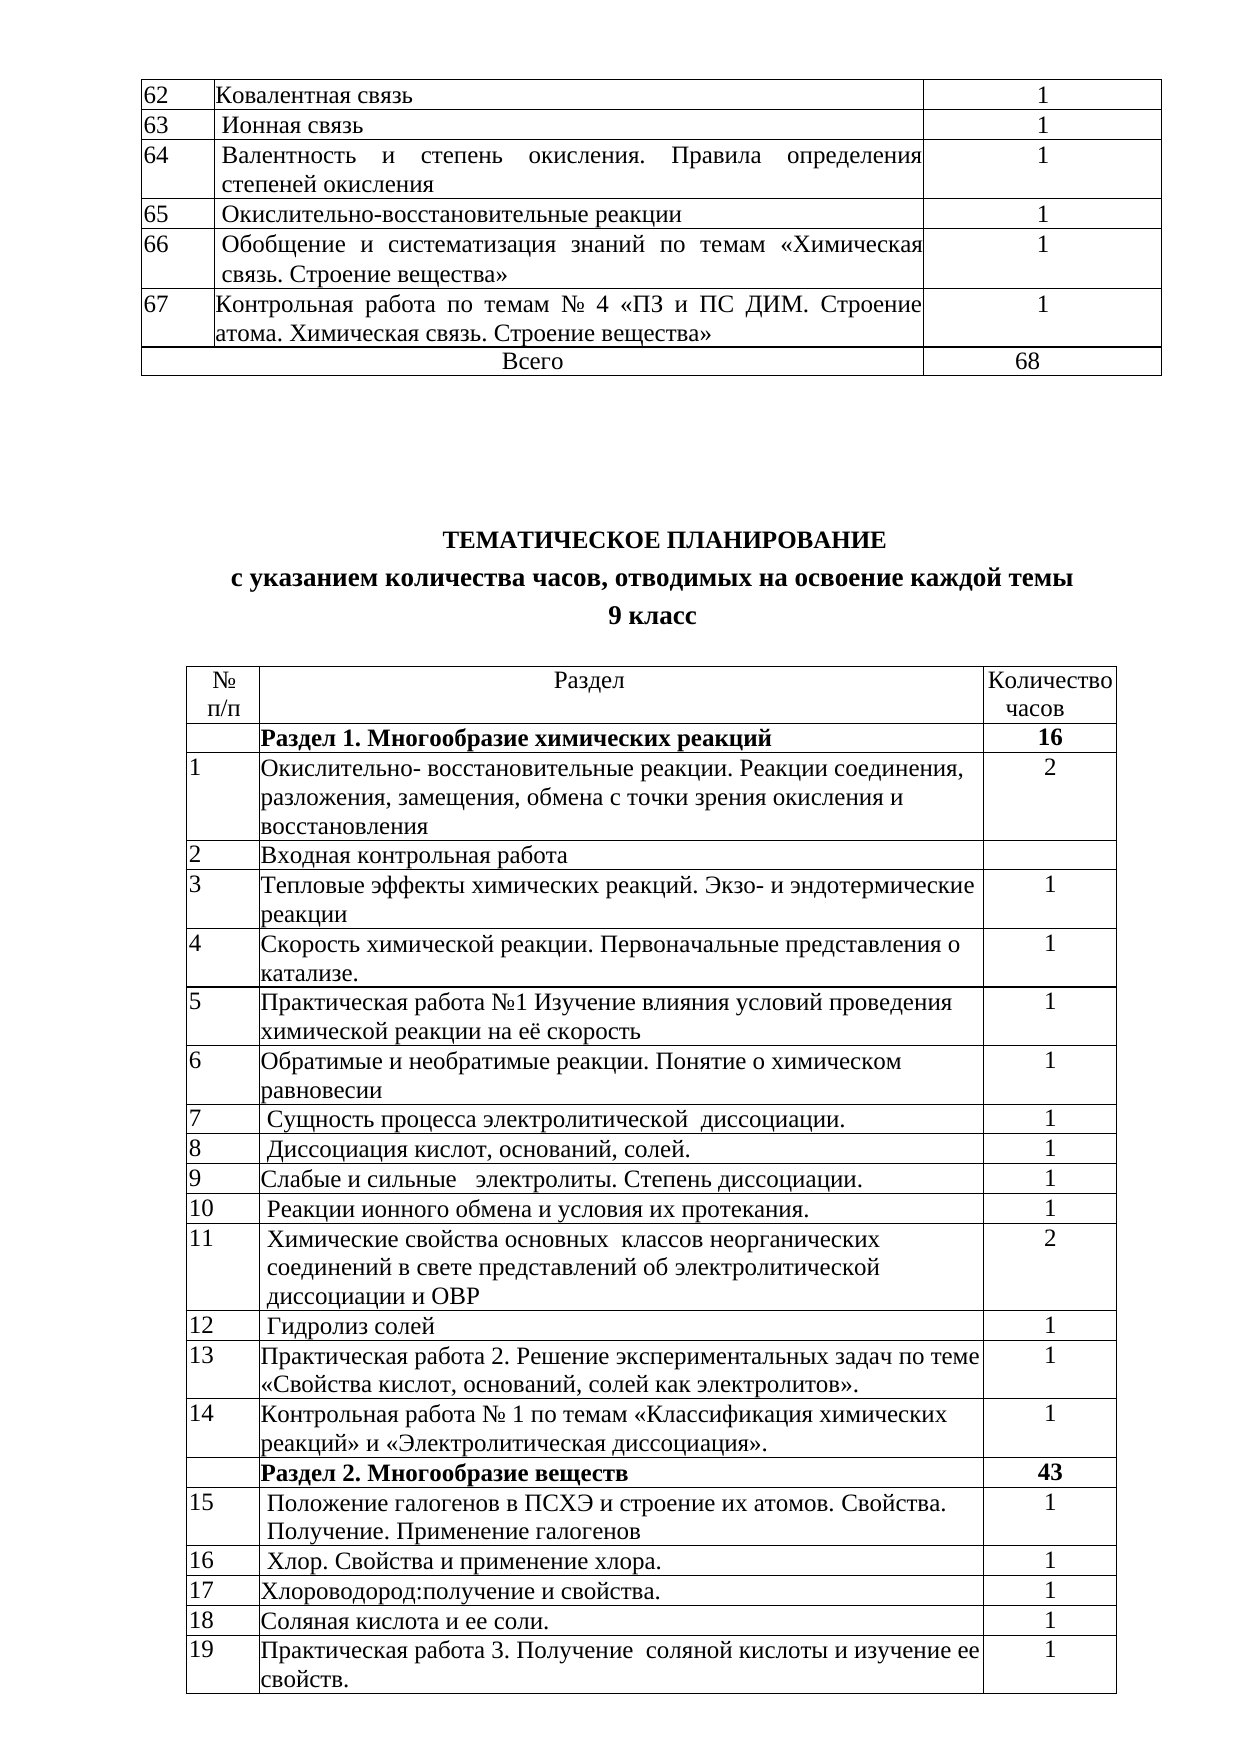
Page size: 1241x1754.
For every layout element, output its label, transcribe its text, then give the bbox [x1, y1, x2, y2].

table_cell 8 [187, 1134, 259, 1163]
table_cell 11 [187, 1224, 259, 1310]
table_cell 17 [187, 1576, 259, 1605]
table_cell 43 [984, 1458, 1116, 1487]
table_cell 66 [142, 229, 214, 288]
table_cell 1 [984, 1488, 1116, 1545]
table_cell Ионная связь [215, 110, 923, 139]
table_cell Обратимые и необратимые реакции. Понятие о химическом равновесии [260, 1046, 983, 1103]
table_cell 2 [984, 753, 1116, 839]
table_cell 1 [984, 1399, 1116, 1457]
table_cell 7 [187, 1105, 259, 1133]
table_cell 1 [984, 1546, 1116, 1575]
table_cell Практическая работа №1 Изучение влияния условий проведения химической реакции на её скорость [260, 988, 983, 1045]
table_cell 65 [142, 199, 214, 228]
table_cell 1 [984, 988, 1116, 1045]
table_cell Хлор. Свойства и применение хлора. [260, 1546, 983, 1575]
table_cell Реакции ионного обмена и условия их протекания. [260, 1194, 983, 1223]
table_cell Практическая работа 3. Получение соляной кислоты и изучение ее свойств. [260, 1636, 983, 1693]
table_cell 1 [984, 1164, 1116, 1193]
table_cell 1 [984, 1046, 1116, 1103]
table_cell Сущность процесса электролитической диссоциации. [260, 1105, 983, 1133]
table_cell 5 [187, 988, 259, 1045]
table_cell 13 [187, 1341, 259, 1398]
table_cell Контрольная работа по темам № 4 «ПЗ и ПС ДИМ. Строение атома. Химическая связь. Строение вещества» [215, 289, 923, 346]
table_cell 12 [187, 1311, 259, 1340]
table_cell 63 [142, 110, 214, 139]
table_header Количество часов [984, 667, 1116, 722]
table_cell 1 [984, 1194, 1116, 1223]
table_cell Ковалентная связь [215, 80, 923, 109]
table_cell 6 [187, 1046, 259, 1103]
table_cell 1 [924, 229, 1161, 288]
table_cell 1 [984, 1636, 1116, 1693]
table_cell 1 [984, 870, 1116, 928]
table_cell 2 [984, 1224, 1116, 1310]
table_cell 1 [924, 110, 1161, 139]
table_cell 62 [142, 80, 214, 109]
table_cell Окислительно-восстановительные реакции [215, 199, 923, 228]
table_cell 9 [187, 1164, 259, 1193]
table_cell Гидролиз солей [260, 1311, 983, 1340]
table_cell 1 [924, 289, 1161, 346]
table_cell 10 [187, 1194, 259, 1223]
table_cell 1 [984, 1606, 1116, 1634]
table_cell Практическая работа 2. Решение экспериментальных задач по теме «Свойства кислот, оснований, солей как электролитов». [260, 1341, 983, 1398]
table_cell 2 [187, 841, 259, 869]
table_cell 1 [984, 1134, 1116, 1163]
table_cell Всего [142, 348, 923, 375]
table_cell 16 [984, 724, 1116, 752]
table_cell 1 [187, 753, 259, 839]
table_cell Слабые и сильные электролиты. Степень диссоциации. [260, 1164, 983, 1193]
table_cell Контрольная работа № 1 по темам «Классификация химических реакций» и «Электролитическая диссоциация». [260, 1399, 983, 1457]
table_cell 19 [187, 1636, 259, 1693]
table_header Раздел [260, 667, 983, 722]
table_cell Диссоциация кислот, оснований, солей. [260, 1134, 983, 1163]
table_cell Положение галогенов в ПСХЭ и строение их атомов. Свойства. Получение. Применение галогенов [260, 1488, 983, 1545]
table_cell Раздел 2. Многообразие веществ [260, 1458, 983, 1487]
table_cell Соляная кислота и ее соли. [260, 1606, 983, 1634]
table_cell 68 [924, 348, 1161, 375]
table_cell Входная контрольная работа [260, 841, 983, 869]
table_header №п/п [187, 667, 259, 722]
table_cell [187, 724, 259, 752]
table_cell Обобщение и систематизация знаний по темам «Химическая связь. Строение вещества» [215, 229, 923, 288]
table_cell Скорость химической реакции. Первоначальные представления о катализе. [260, 929, 983, 986]
table_cell 4 [187, 929, 259, 986]
table_cell 3 [187, 870, 259, 928]
table_cell 1 [984, 1311, 1116, 1340]
table_cell 64 [142, 140, 214, 198]
subtitle с указанием количества часов, отводимых на освоение каждой темы [106, 561, 1198, 592]
table_cell Валентность и степень окисления. Правила определения степеней окисления [215, 140, 923, 198]
table_cell 1 [924, 199, 1161, 228]
table_cell Тепловые эффекты химических реакций. Экзо- и эндотермические реакции [260, 870, 983, 928]
table_cell Хлороводород:получение и свойства. [260, 1576, 983, 1605]
table_cell 1 [984, 1576, 1116, 1605]
subtitle ТЕМАТИЧЕСКОЕ ПЛАНИРОВАНИЕ [346, 525, 983, 554]
table_cell 14 [187, 1399, 259, 1457]
table_cell Химические свойства основных классов неорганических соединений в свете представлений об электролитической диссоциации и ОВР [260, 1224, 983, 1310]
table_cell [984, 841, 1116, 869]
table_cell [187, 1458, 259, 1487]
table_cell 16 [187, 1546, 259, 1575]
table_cell 1 [924, 140, 1161, 198]
table_cell Раздел 1. Многообразие химических реакций [260, 724, 983, 752]
table_cell 67 [142, 289, 214, 346]
table_cell 1 [984, 929, 1116, 986]
table_cell 1 [984, 1341, 1116, 1398]
table_cell 18 [187, 1606, 259, 1634]
table_cell 1 [984, 1105, 1116, 1133]
table_cell Окислительно- восстановительные реакции. Реакции соединения, разложения, замещения, обмена с точки зрения окисления и восстановления [260, 753, 983, 839]
table_cell 15 [187, 1488, 259, 1545]
table_cell 1 [924, 80, 1161, 109]
subtitle 9 класс [106, 599, 1198, 630]
